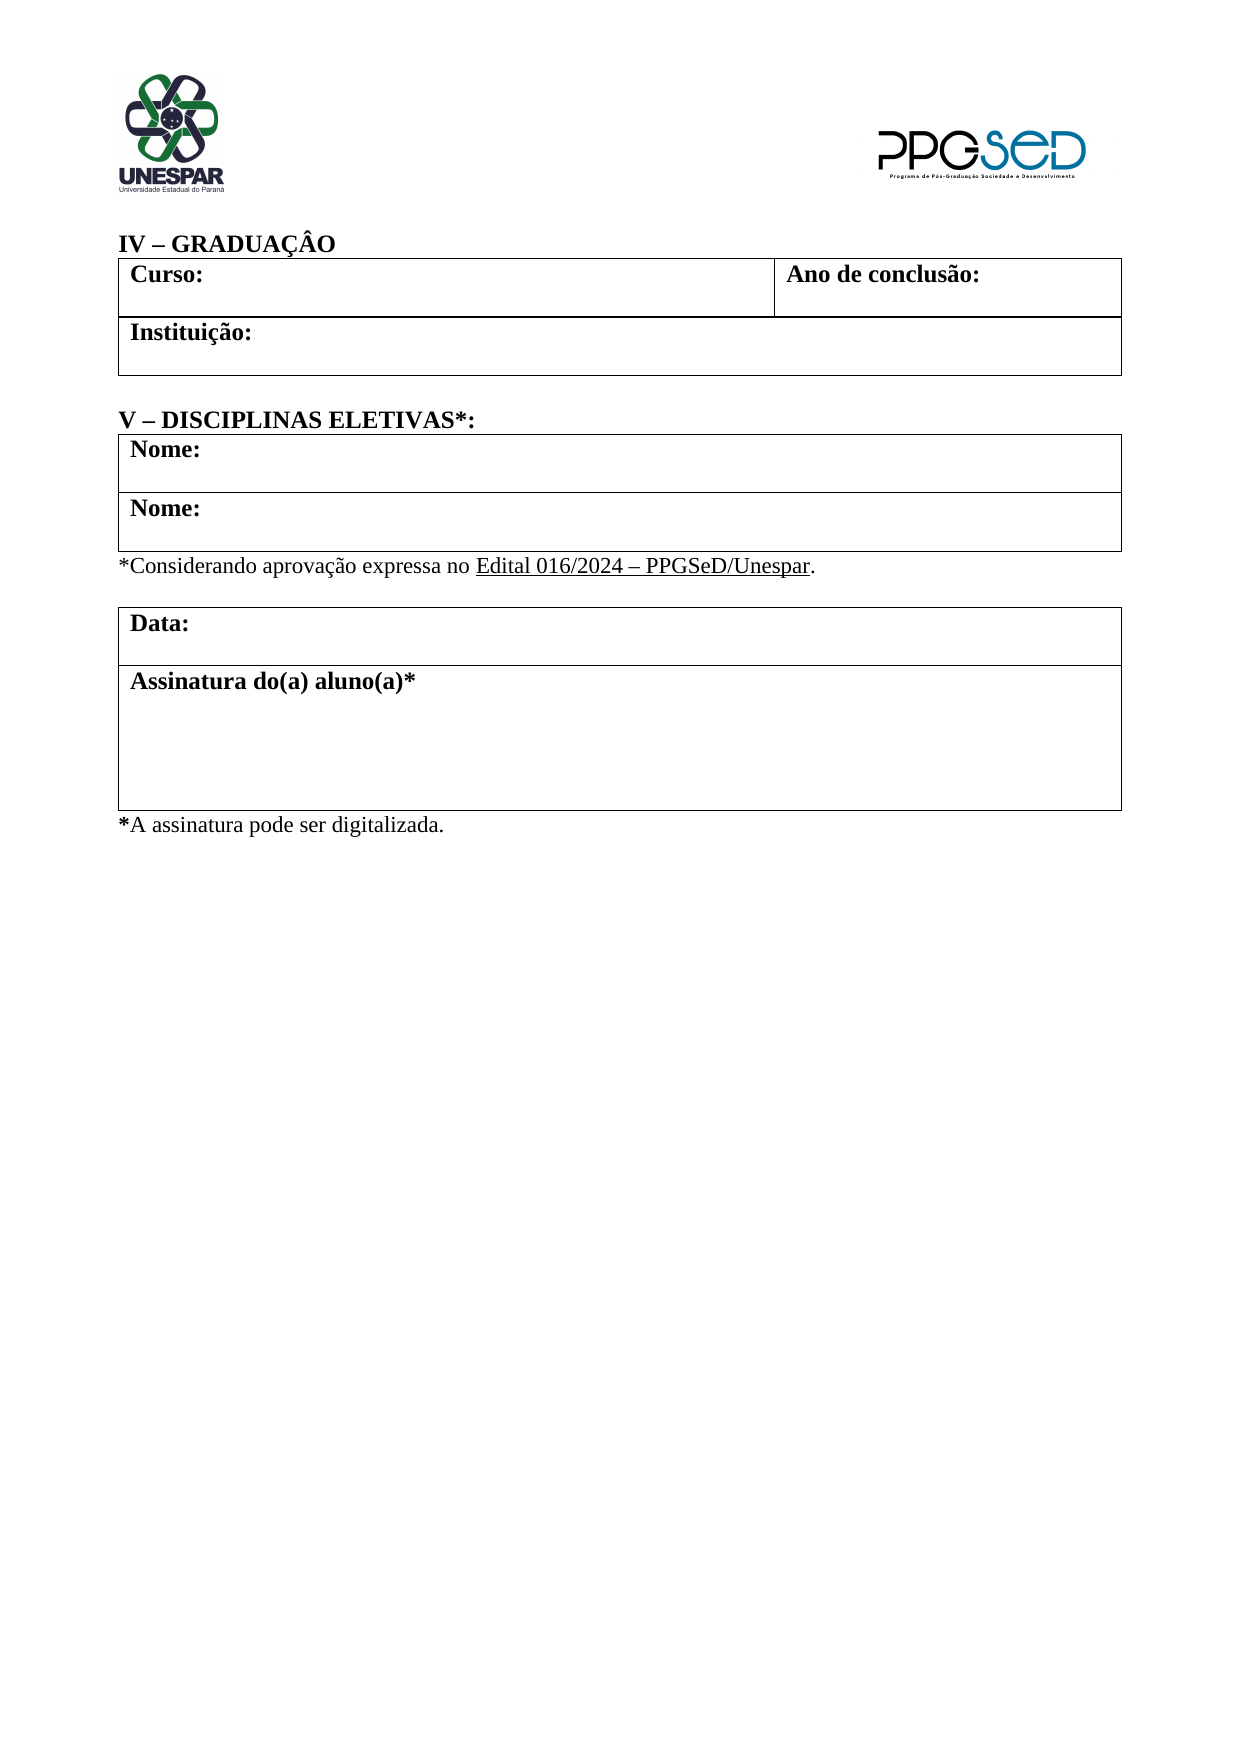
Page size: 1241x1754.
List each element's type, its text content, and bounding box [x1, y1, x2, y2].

text V – DISCIPLINAS ELETIVAS*: [118, 405, 1122, 433]
picture [849, 109, 1122, 201]
table_header Ano de conclusão: [775, 259, 1121, 316]
table_cell Nome: [119, 493, 1121, 551]
text *A assinatura pode ser digitalizada. [118, 811, 1122, 837]
table_header Curso: [119, 259, 774, 316]
table_header Nome: [119, 435, 1121, 492]
picture [118, 73, 225, 201]
table_cell Assinatura do(a) aluno(a)* [119, 666, 1121, 810]
table_cell Instituição: [119, 318, 1121, 375]
table_header Data: [119, 608, 1121, 665]
text *Considerando aprovação expressa no Edital 016/2024 – PPGSeD/Unespar. [118, 552, 1122, 578]
text IV – GRADUAÇÂO [118, 229, 1122, 258]
